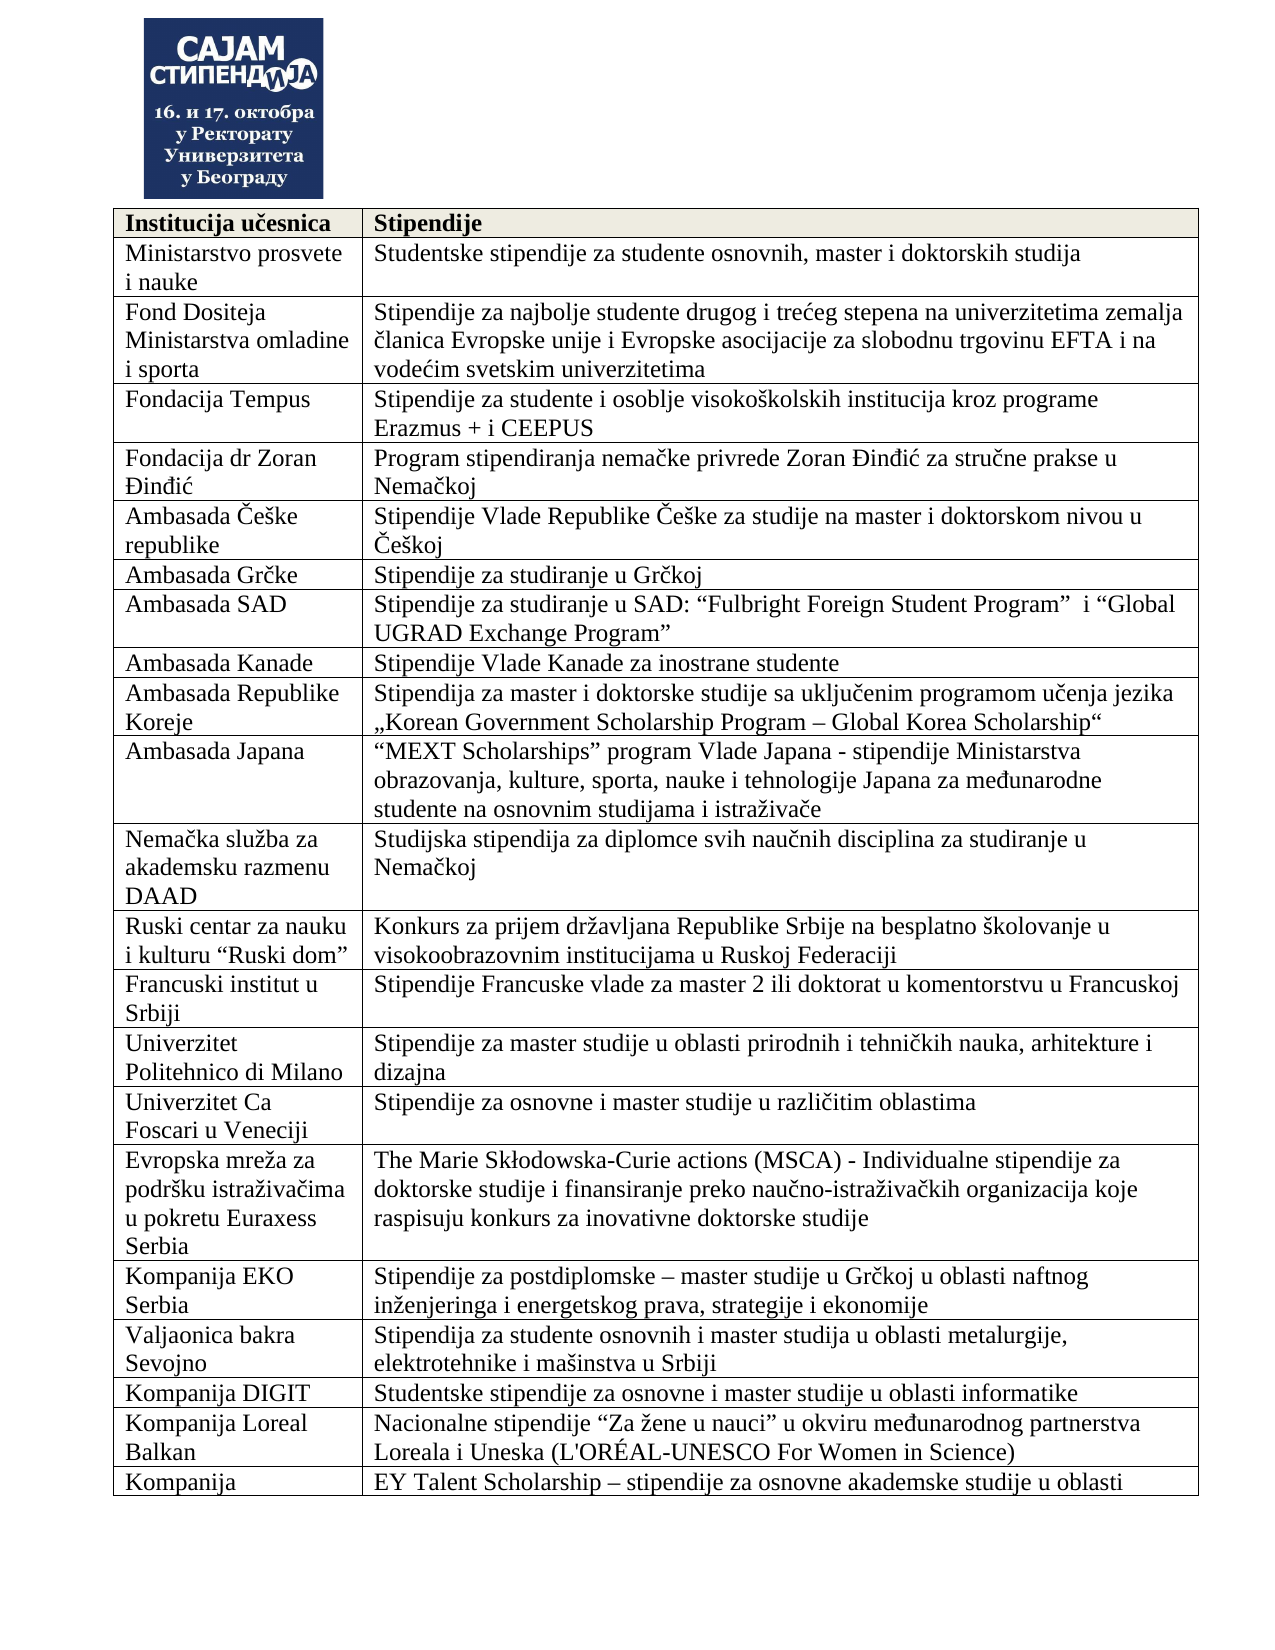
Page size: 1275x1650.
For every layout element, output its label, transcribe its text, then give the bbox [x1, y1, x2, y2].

table_cell Stipendije Vlade Republike Češke za studije na master i doktorskom nivou u Češkoj [363, 501, 1198, 559]
table_cell Studijska stipendija za diplomce svih naučnih disciplina za studiranje u Nemačkoj [363, 824, 1198, 910]
table_cell Nemačka služba za akademsku razmenu DAAD [114, 824, 362, 910]
table_cell Stipendije za master studije u oblasti prirodnih i tehničkih nauka, arhitekture i dizajna [363, 1028, 1198, 1086]
table_cell Ambasada Grčke [114, 560, 362, 588]
table_cell Stipendije za postdiplomske – master studije u Grčkoj u oblasti naftnog inženjeringa i energetskog prava, strategije i ekonomije [363, 1261, 1198, 1319]
table_header Stipendije [363, 209, 1198, 237]
table_cell Stipendije Francuske vlade za master 2 ili doktorat u komentorstvu u Francuskoj [363, 970, 1198, 1027]
table_cell Stipendije za najbolje studente drugog i trećeg stepena na univerzitetima zemalja članica Evropske unije i Evropske asocijacije za slobodnu trgovinu EFTA i na vodećim svetskim univerzitetima [363, 297, 1198, 383]
table_cell Ruski centar za nauku i kulturu “Ruski dom” [114, 911, 362, 968]
picture [143, 18, 324, 199]
table_cell Program stipendiranja nemačke privrede Zoran Đinđić za stručne prakse u Nemačkoj [363, 443, 1198, 500]
table_cell Kompanija EKO Serbia [114, 1261, 362, 1319]
table_cell Stipendija za studente osnovnih i master studija u oblasti metalurgije, elektrotehnike i mašinstva u Srbiji [363, 1320, 1198, 1377]
table_cell Studentske stipendije za osnovne i master studije u oblasti informatike [363, 1378, 1198, 1407]
table_cell Konkurs za prijem državljana Republike Srbije na besplatno školovanje u visokoobrazovnim institucijama u Ruskoj Federaciji [363, 911, 1198, 968]
table_cell Ambasada Češke republike [114, 501, 362, 559]
table_cell Stipendija za master i doktorske studije sa uključenim programom učenja jezika „Korean Government Scholarship Program – Global Korea Scholarship“ [363, 678, 1198, 735]
table_cell Fondacija Tempus [114, 384, 362, 442]
table_cell Stipendije za studiranje u SAD: “Fulbright Foreign Student Program” i “Global UGRAD Exchange Program” [363, 590, 1198, 647]
table_cell Stipendije Vlade Kanade za inostrane studente [363, 648, 1198, 677]
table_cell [114, 1467, 362, 1495]
table_cell Univerzitet Ca Foscari u Veneciji [114, 1087, 362, 1144]
table_cell Univerzitet Politehnico di Milano [114, 1028, 362, 1086]
table_cell Ambasada Republike Koreje [114, 678, 362, 735]
table_cell Stipendije za studente i osoblje visokoškolskih institucija kroz programe Erazmus + i CEEPUS [363, 384, 1198, 442]
table_cell Ambasada Kanade [114, 648, 362, 677]
table_cell Stipendije za osnovne i master studije u različitim oblastima [363, 1087, 1198, 1144]
table_cell Studentske stipendije za studente osnovnih, master i doktorskih studija [363, 238, 1198, 296]
table_cell “MEXT Scholarships” program Vlade Japana - stipendije Ministarstva obrazovanja, kulture, sporta, nauke i tehnologije Japana za međunarodne studente na osnovnim studijama i istraživače [363, 736, 1198, 823]
table_cell Kompanija DIGIT [114, 1378, 362, 1407]
table_cell Fondacija dr Zoran Đinđić [114, 443, 362, 500]
table_cell Kompanija Loreal Balkan [114, 1408, 362, 1466]
table_cell Francuski institut u Srbiji [114, 970, 362, 1027]
table_cell The Marie Skłodowska-Curie actions (MSCA) - Individualne stipendije za doktorske studije i finansiranje preko naučno-istraživačkih organizacija koje raspisuju konkurs za inovativne doktorske studije [363, 1145, 1198, 1260]
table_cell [363, 1467, 1198, 1495]
table_cell Stipendije za studiranje u Grčkoj [363, 560, 1198, 588]
table_cell Ambasada SAD [114, 590, 362, 647]
table_header Institucija učesnica [114, 209, 362, 237]
table_cell Evropska mreža za podršku istraživačima u pokretu Euraxess Serbia [114, 1145, 362, 1260]
table_cell Valjaonica bakra Sevojno [114, 1320, 362, 1377]
table_cell Ministarstvo prosvete i nauke [114, 238, 362, 296]
table_cell Fond Dositeja Ministarstva omladine i sporta [114, 297, 362, 383]
table_cell Nacionalne stipendije “Za žene u nauci” u okviru međunarodnog partnerstva Loreala i Uneska (L'ORÉAL-UNESCO For Women in Science) [363, 1408, 1198, 1466]
table_cell Ambasada Japana [114, 736, 362, 823]
